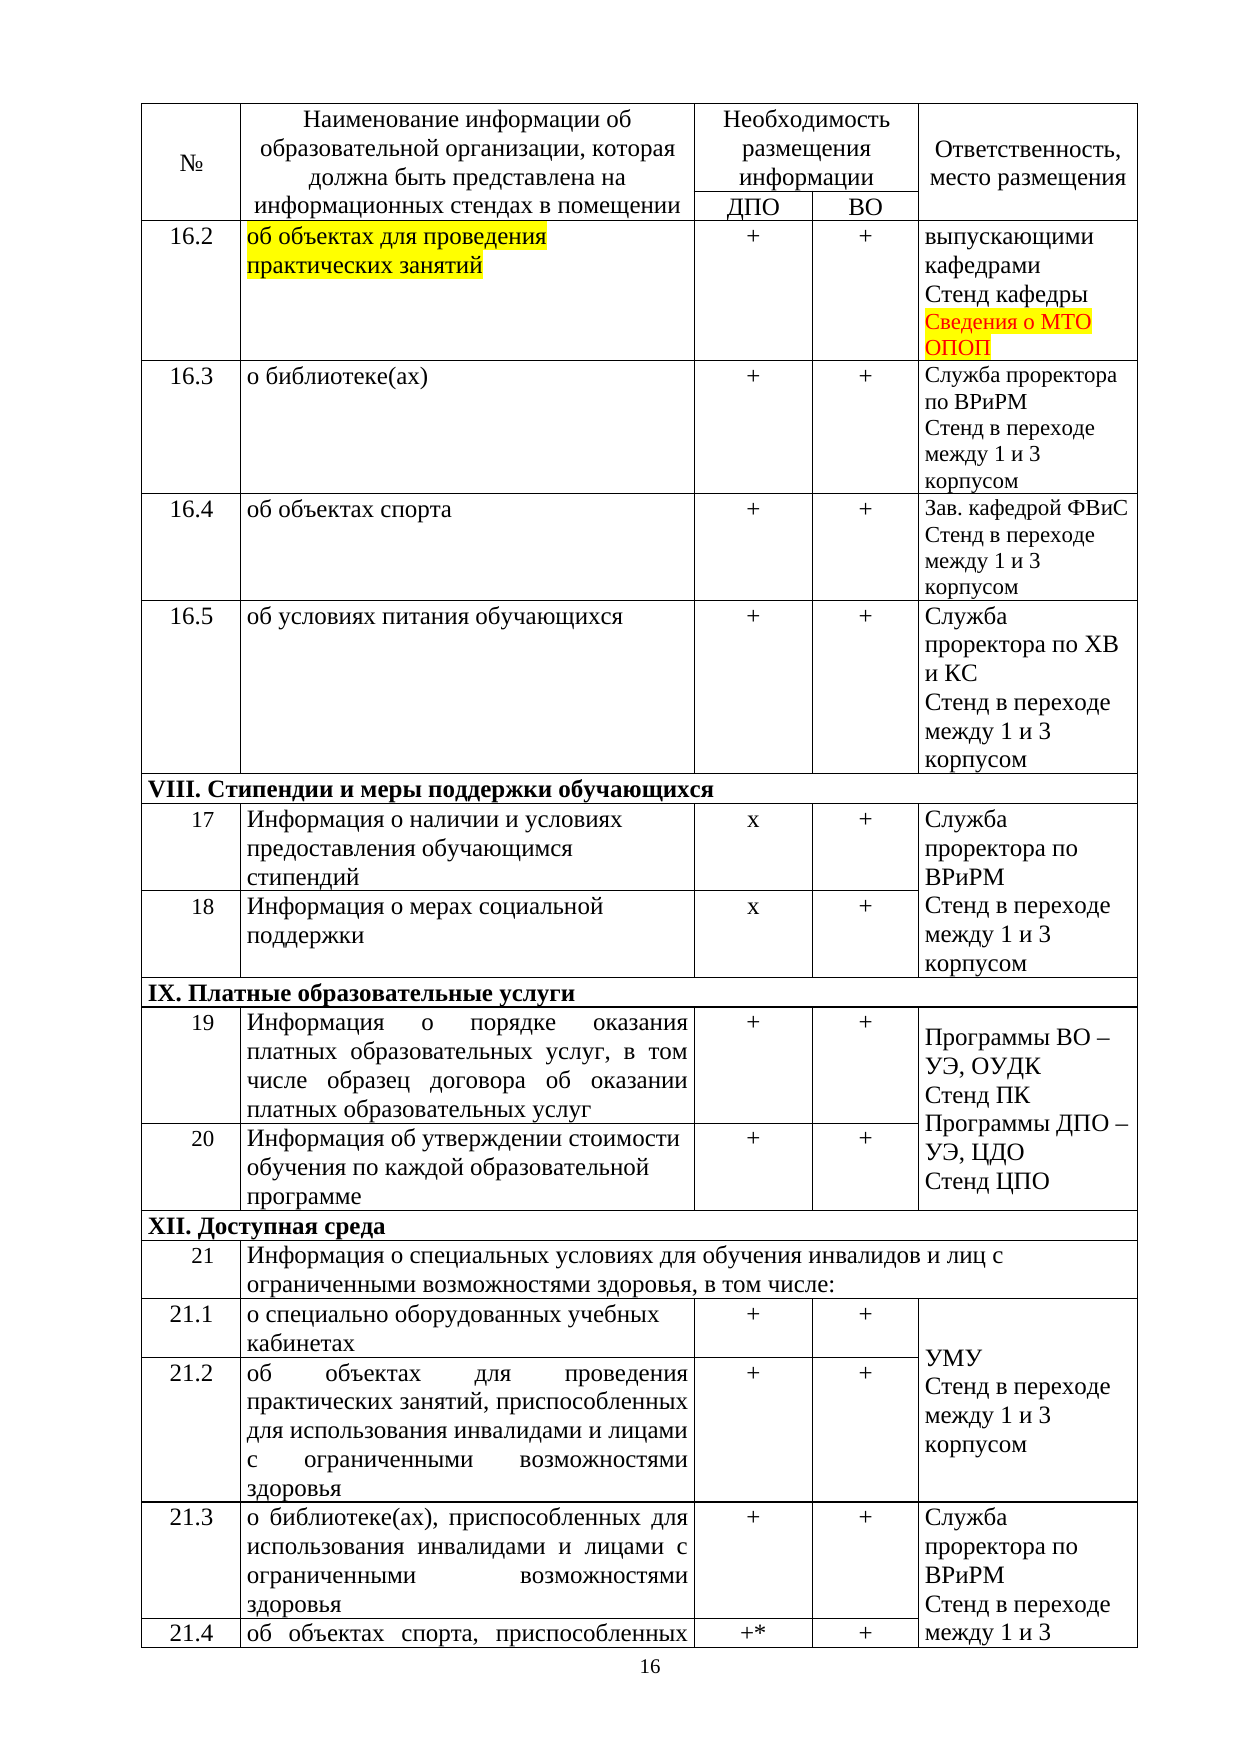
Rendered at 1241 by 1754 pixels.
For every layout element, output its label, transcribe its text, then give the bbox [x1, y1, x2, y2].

table_header Необходимость размещения информации [695, 104, 918, 191]
table_cell + [813, 1619, 918, 1647]
table_cell + [813, 1124, 918, 1210]
table_cell VIII. Стипендии и меры поддержки обучающихся [142, 774, 1137, 803]
table_cell 16.3 [142, 361, 240, 493]
table_cell XII. Доступная среда [142, 1211, 1137, 1239]
table_cell + [813, 494, 918, 600]
table_cell Программы ВО – УЭ, ОУДК Стенд ПК Программы ДПО – УЭ, ЦДО Стенд ЦПО [919, 1008, 1137, 1210]
table_cell Служба проректора по ВРиРМ Стенд в переходе между 1 и 3 корпусом [919, 1503, 1137, 1647]
table_cell РОП, заведующие выпускающими кафедрами Стенд кафедры Сведения о МТО ОПОП [919, 221, 1137, 360]
table_cell + [813, 1299, 918, 1357]
table_cell + [813, 361, 918, 493]
table_cell 16.4 [142, 494, 240, 600]
table_cell Информация о мерах социальной поддержки [241, 891, 694, 977]
table_cell об объектах спорта [241, 494, 694, 600]
table_cell о библиотеке(ах), приспособленных для использования инвалидами и лицами с ограниченными возможностями здоровья [241, 1503, 694, 1617]
table_cell о специально оборудованных учебных кабинетах [241, 1299, 694, 1357]
table_header № [142, 104, 240, 220]
table_cell об объектах для проведения практических занятий [241, 221, 694, 360]
table_cell УМУ Стенд в переходе между 1 и 3 корпусом [919, 1299, 1137, 1501]
table_cell + [695, 1299, 812, 1357]
table_cell + [695, 1008, 812, 1122]
table_cell ВО [813, 192, 918, 220]
table_cell +* [695, 1619, 812, 1647]
table_cell + [695, 361, 812, 493]
table_cell [142, 891, 240, 977]
table_cell [142, 1241, 240, 1298]
table_cell + [813, 1503, 918, 1617]
table_cell 21.3 [142, 1503, 240, 1617]
table_cell Информация о специальных условиях для обучения инвалидов и лиц с ограниченными возможностями здоровья, в том числе: [241, 1241, 1137, 1298]
table_cell Служба проректора по ВРиРМ Стенд в переходе между 1 и 3 корпусом [919, 804, 1137, 977]
table_cell [142, 1008, 240, 1122]
table_cell Информация о порядке оказания платных образовательных услуг, в том числе образец договора об оказании платных образовательных услуг [241, 1008, 694, 1122]
table_cell об объектах спорта, приспособленных для использования инвалидами и лицами с ограниченными возможностями здоровья [241, 1619, 694, 1647]
table_cell + [695, 1358, 812, 1501]
table_cell + [695, 221, 812, 360]
table_cell Информация об утверждении стоимости обучения по каждой образовательной программе [241, 1124, 694, 1210]
table_cell об объектах для проведения практических занятий, приспособленных для использования инвалидами и лицами с ограниченными возможностями здоровья [241, 1358, 694, 1501]
table_cell + [813, 221, 918, 360]
table_cell 21.4 [142, 1619, 240, 1647]
table_cell Служба проректора по ХВ и КС Стенд в переходе между 1 и 3 корпусом [919, 601, 1137, 773]
table_cell + [695, 494, 812, 600]
table_cell + [695, 601, 812, 773]
table_cell Служба проректора по ВРиРМ Стенд в переходе между 1 и 3 корпусом [919, 361, 1137, 493]
table_cell [142, 1124, 240, 1210]
table_header Ответственность, место размещения [919, 104, 1137, 220]
table_cell + [813, 891, 918, 977]
table_cell х [695, 804, 812, 890]
table_cell о библиотеке(ах) [241, 361, 694, 493]
table_cell + [813, 804, 918, 890]
table_header Наименование информации об образовательной организации, которая должна быть представлена на информационных стендах в помещении организации [241, 104, 694, 220]
table_cell 21.2 [142, 1358, 240, 1501]
table_cell 21.1 [142, 1299, 240, 1357]
table_cell [142, 804, 240, 890]
table_cell IX. Платные образовательные услуги [142, 978, 1137, 1006]
table_cell + [813, 1358, 918, 1501]
table_cell об условиях питания обучающихся [241, 601, 694, 773]
table_cell + [695, 1124, 812, 1210]
table_cell 16.5 [142, 601, 240, 773]
table_cell 16.2 [142, 221, 240, 360]
table_cell ДПО [695, 192, 812, 220]
table_cell + [813, 1008, 918, 1122]
table_cell Зав. кафедрой ФВиС Стенд в переходе между 1 и 3 корпусом [919, 494, 1137, 600]
table_cell + [813, 601, 918, 773]
table_cell Информация о наличии и условиях предоставления обучающимся стипендий [241, 804, 694, 890]
table_cell х [695, 891, 812, 977]
table_cell + [695, 1503, 812, 1617]
